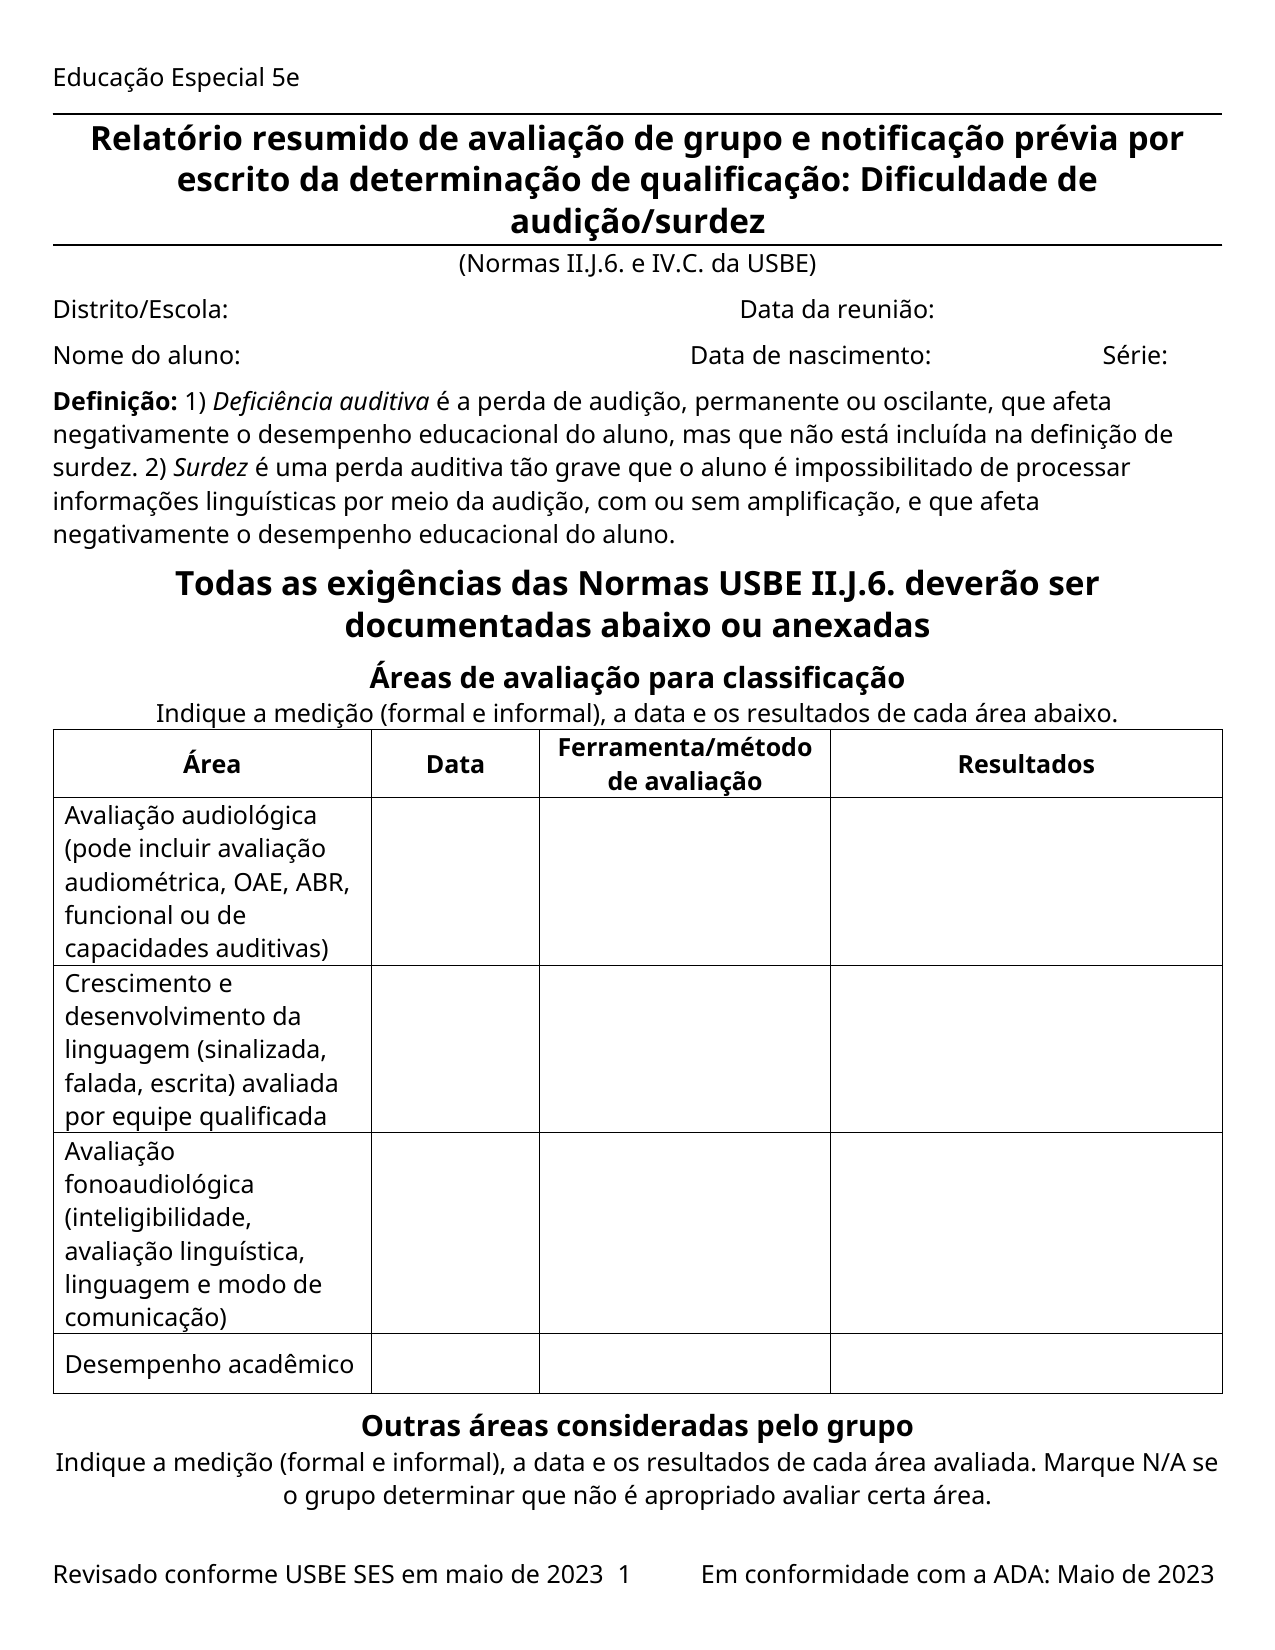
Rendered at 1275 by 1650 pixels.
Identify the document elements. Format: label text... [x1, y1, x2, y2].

table_cell [831, 1133, 1222, 1333]
table_cell [831, 1334, 1222, 1393]
table_cell Avaliação fonoaudiológica (inteligibilidade, avaliação linguística, linguagem e modo de comunicação) [54, 1133, 371, 1333]
text (Normas II.J.6. e IV.C. da USBE) [52, 246, 1222, 279]
subtitle Todas as exigências das Normas USBE II.J.6. deverão ser documentadas abaixo ou anexadas [52, 562, 1222, 646]
table_cell [831, 966, 1222, 1132]
table_cell Avaliação audiológica (pode incluir avaliação audiométrica, OAE, ABR, funcional ou de capacidades auditivas) [54, 798, 371, 964]
table_header Ferramenta/método de avaliação [540, 730, 830, 797]
subtitle Áreas de avaliação para classificação [52, 658, 1222, 696]
table_cell [372, 1334, 539, 1393]
table_cell [540, 1334, 830, 1393]
table_cell [540, 1133, 830, 1333]
table_cell [372, 966, 539, 1132]
text Indique a medição (formal e informal), a data e os resultados de cada área abaixo. [52, 696, 1222, 729]
table_cell [540, 798, 830, 964]
text Distrito/Escola: Data da reunião: [52, 292, 1222, 325]
table_header Resultados [831, 730, 1222, 797]
text Indique a medição (formal e informal), a data e os resultados de cada área avaliada. Marque N/A se o grupo determinar que não é apropriado avaliar certa área. [52, 1444, 1222, 1511]
text Nome do aluno: Data de nascimento: Série: [52, 337, 1222, 371]
table_cell Desempenho acadêmico [54, 1334, 371, 1393]
table_cell [372, 798, 539, 964]
table_cell Crescimento e desenvolvimento da linguagem (sinalizada, falada, escrita) avaliada por equipe qualificada [54, 966, 371, 1132]
subtitle Outras áreas consideradas pelo grupo [52, 1407, 1222, 1444]
subtitle Relatório resumido de avaliação de grupo e notificação prévia por escrito da determinação de qualificação: Dificuldade de audição/surdez [52, 114, 1222, 246]
table_cell [372, 1133, 539, 1333]
table_header Área [54, 730, 371, 797]
table_cell [831, 798, 1222, 964]
table_header Data [372, 730, 539, 797]
table_cell [540, 966, 830, 1132]
text Definição: 1) Deficiência auditiva é a perda de audição, permanente ou oscilante, que afeta negativamente o desempenho educacional do aluno, mas que não está incluída na definição de surdez. 2) Surdez é uma perda auditiva tão grave que o aluno é impossibilitado de processar informações linguísticas por meio da audição, com ou sem amplificação, e que afeta negativamente o desempenho educacional do aluno. [52, 383, 1222, 550]
